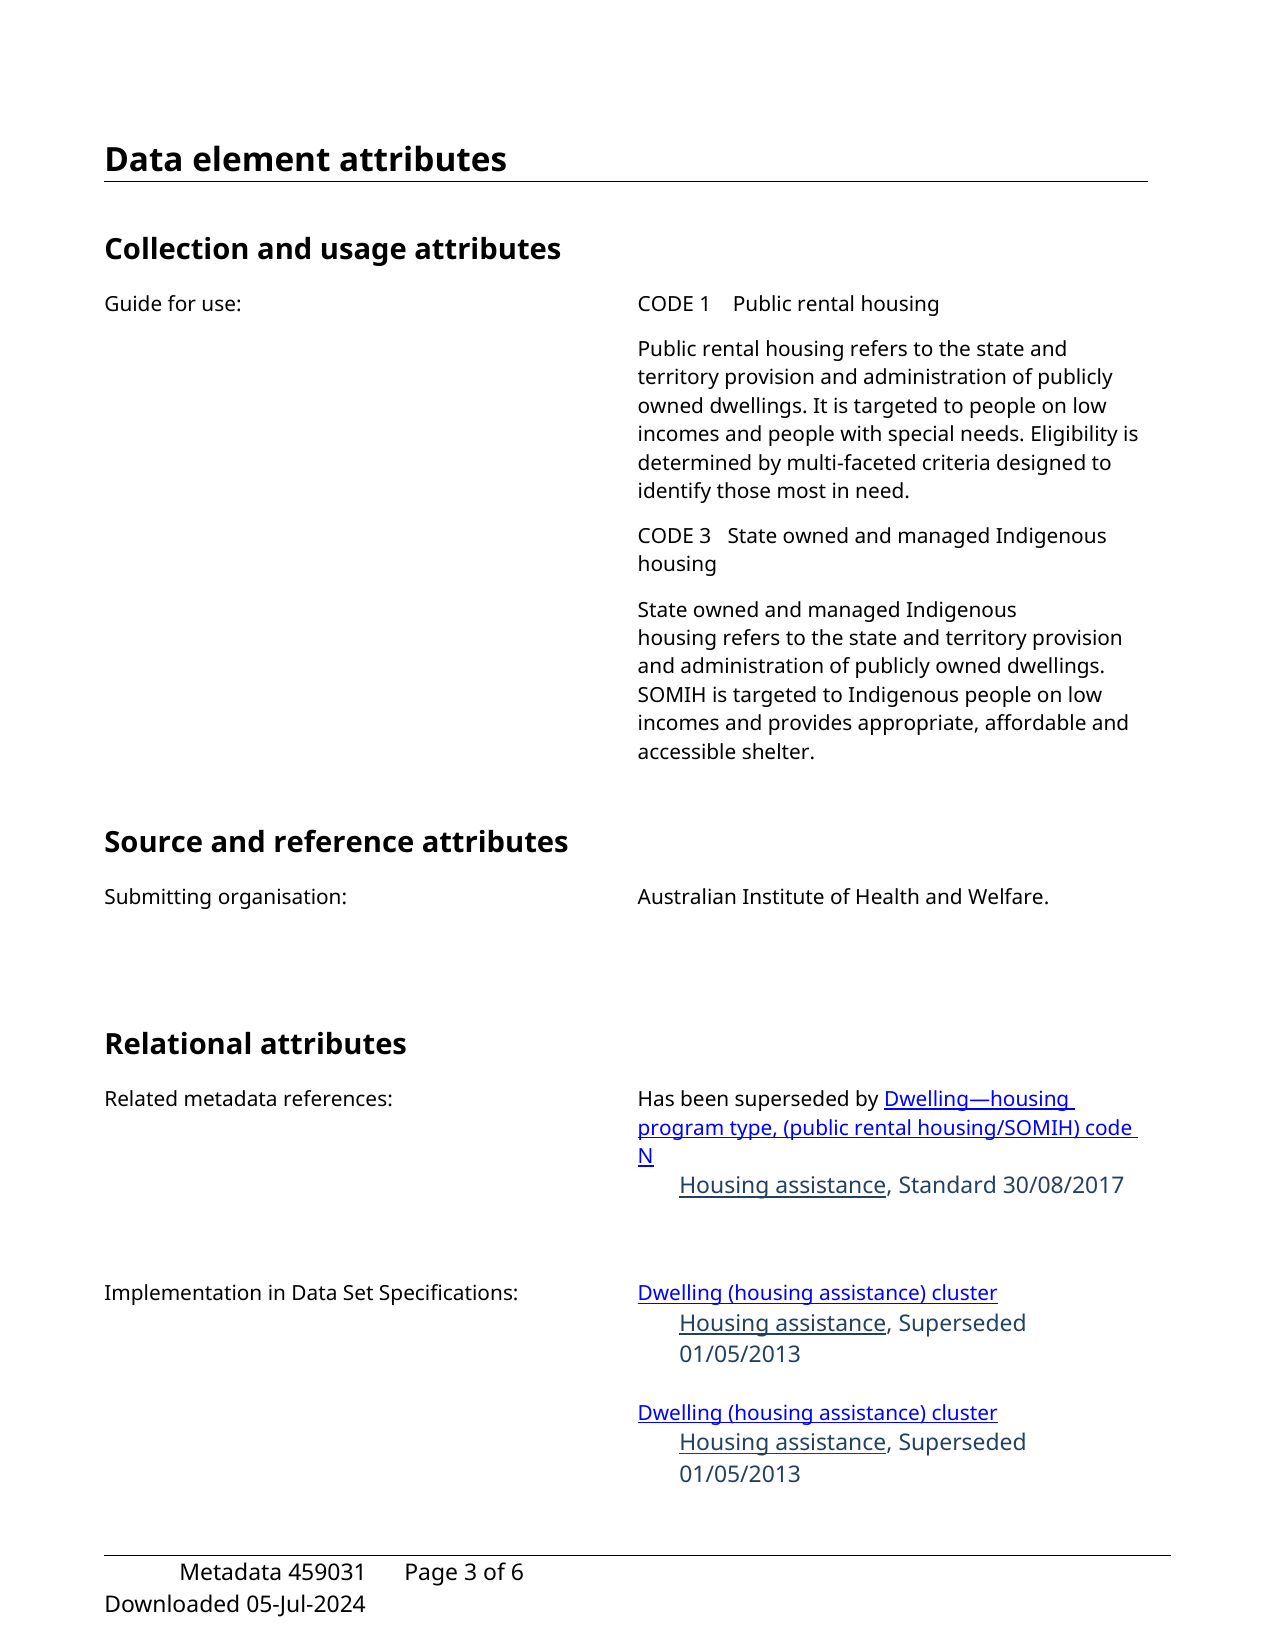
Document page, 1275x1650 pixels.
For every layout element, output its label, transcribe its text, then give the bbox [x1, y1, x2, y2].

table_cell Collection and usage attributes [93, 183, 1159, 278]
table_cell CODE 1 Public rental housing Public rental housing refers to the state and territory provision and administration of publicly owned dwellings. It is targeted to people on low incomes and people with special needs. Eligibility is determined by multi-faceted criteria designed to identify those most in need. CODE 3 State owned and managed Indigenous housing State owned and managed Indigenous housing refers to the state and territory provision and administration of publicly owned dwellings. SOMIH is targeted to Indigenous people on low incomes and provides appropriate, affordable and accessible shelter. [626, 278, 1159, 776]
table_cell Relational attributes [93, 978, 1159, 1074]
table_cell Related metadata references: [93, 1074, 626, 1268]
table_cell Guide for use: [93, 278, 626, 776]
table_cell Australian Institute of Health and Welfare. [626, 872, 1159, 978]
table_header Data element attributes [93, 110, 1159, 182]
table_cell Has been superseded by Dwelling—housing program type, (public rental housing/SOMIH) code N Housing assistance, Standard 30/08/2017 [626, 1074, 1159, 1268]
table_cell Source and reference attributes [93, 776, 1159, 872]
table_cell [626, 1268, 1159, 1528]
table_cell Submitting organisation: [93, 872, 626, 978]
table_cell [93, 1268, 626, 1528]
